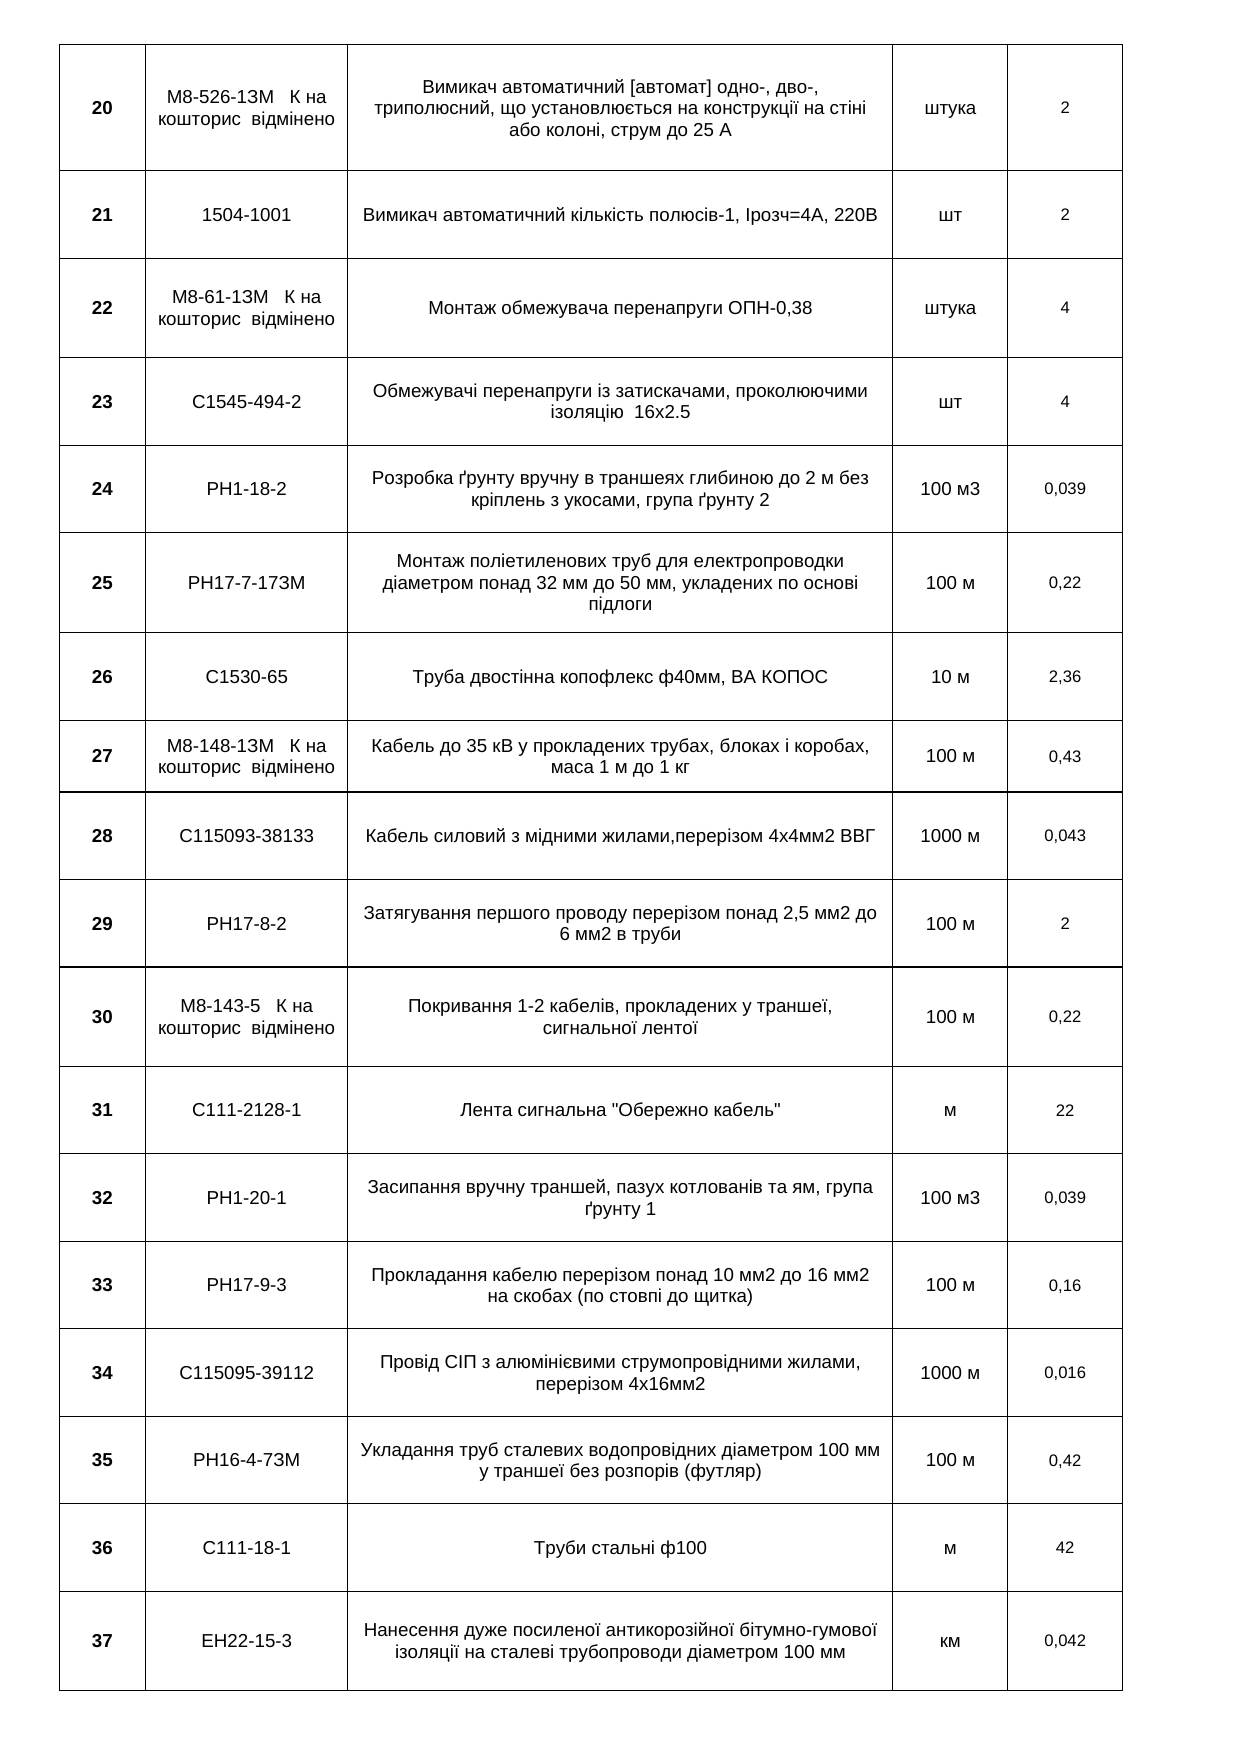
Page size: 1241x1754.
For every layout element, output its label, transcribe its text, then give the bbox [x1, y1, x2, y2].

table_cell 100 м [893, 880, 1007, 966]
table_cell РН1-20-1 [146, 1154, 347, 1241]
table_cell С1545-494-2 [146, 358, 347, 444]
table_cell 0,22 [1008, 533, 1122, 632]
table_cell РН1-18-2 [146, 446, 347, 532]
table_cell С111-18-1 [146, 1504, 347, 1591]
table_cell 33 [60, 1242, 145, 1328]
table_cell 21 [60, 171, 145, 258]
table_cell 100 м [893, 533, 1007, 632]
table_cell штука [893, 259, 1007, 357]
table_cell 25 [60, 533, 145, 632]
table_cell 32 [60, 1154, 145, 1241]
table_cell 0,22 [1008, 968, 1122, 1066]
table_cell РН17-9-3 [146, 1242, 347, 1328]
table_cell 100 м3 [893, 1154, 1007, 1241]
table_cell М8-148-1ЗМ К на кошторис відмінено [146, 721, 347, 791]
table_cell М8-61-1ЗМ К на кошторис відмінено [146, 259, 347, 357]
table_cell 22 [1008, 1067, 1122, 1153]
table_cell С1530-65 [146, 633, 347, 719]
table_cell шт [893, 358, 1007, 444]
table_cell Лента сигнальна "Обережно кабель" [348, 1067, 892, 1153]
table_cell Засипання вручну траншей, пазух котлованів та ям, група ґрунту 1 [348, 1154, 892, 1241]
table_cell Розробка ґрунту вручну в траншеях глибиною до 2 м без кріплень з укосами, група ґрунту 2 [348, 446, 892, 532]
table_cell км [893, 1592, 1007, 1690]
table_cell 20 [60, 45, 145, 170]
table_cell Кабель до 35 кВ у прокладених трубах, блоках і коробах, маса 1 м до 1 кг [348, 721, 892, 791]
table_cell 2 [1008, 880, 1122, 966]
table_cell 100 м [893, 721, 1007, 791]
table_cell 1000 м [893, 793, 1007, 879]
table_cell Нанесення дуже посиленої антикорозійної бітумно-гумової ізоляції на сталеві трубопроводи діаметром 100 мм [348, 1592, 892, 1690]
table_cell 10 м [893, 633, 1007, 719]
table_cell 23 [60, 358, 145, 444]
table_cell С111-2128-1 [146, 1067, 347, 1153]
table_cell М8-526-1ЗМ К на кошторис відмінено [146, 45, 347, 170]
table_cell Труба двостінна копофлекс ф40мм, ВА КОПОС [348, 633, 892, 719]
table_cell 27 [60, 721, 145, 791]
table_cell Труби стальні ф100 [348, 1504, 892, 1591]
table_cell 0,039 [1008, 446, 1122, 532]
table_cell 100 м [893, 1417, 1007, 1503]
table_cell 30 [60, 968, 145, 1066]
table_cell шт [893, 171, 1007, 258]
table_cell 0,16 [1008, 1242, 1122, 1328]
table_cell 2 [1008, 45, 1122, 170]
table_cell 2 [1008, 171, 1122, 258]
table_cell 22 [60, 259, 145, 357]
table_cell 0,016 [1008, 1329, 1122, 1416]
table_cell 34 [60, 1329, 145, 1416]
table_cell 26 [60, 633, 145, 719]
table_cell 28 [60, 793, 145, 879]
table_cell 2,36 [1008, 633, 1122, 719]
table_cell Вимикач автоматичний кількість полюсів-1, Ірозч=4А, 220В [348, 171, 892, 258]
table_cell 4 [1008, 259, 1122, 357]
table_cell Прокладання кабелю перерізом понад 10 мм2 до 16 мм2 на скобах (по стовпі до щитка) [348, 1242, 892, 1328]
table_cell 35 [60, 1417, 145, 1503]
table_cell 1000 м [893, 1329, 1007, 1416]
table_cell 37 [60, 1592, 145, 1690]
table_cell 1504-1001 [146, 171, 347, 258]
table_cell РН16-4-7ЗМ [146, 1417, 347, 1503]
table_cell 0,43 [1008, 721, 1122, 791]
table_cell ЕН22-15-3 [146, 1592, 347, 1690]
table_cell 100 м [893, 968, 1007, 1066]
table_cell 0,42 [1008, 1417, 1122, 1503]
table_cell 31 [60, 1067, 145, 1153]
table_cell РН17-7-17ЗМ [146, 533, 347, 632]
table_cell Укладання труб сталевих водопровідних діаметром 100 мм у траншеї без розпорів (футляр) [348, 1417, 892, 1503]
table_cell С115093-38133 [146, 793, 347, 879]
table_cell С115095-39112 [146, 1329, 347, 1416]
table_cell 100 м [893, 1242, 1007, 1328]
table_cell м [893, 1504, 1007, 1591]
table_cell м [893, 1067, 1007, 1153]
table_cell РН17-8-2 [146, 880, 347, 966]
table_cell 24 [60, 446, 145, 532]
table_cell Затягування першого проводу перерізом понад 2,5 мм2 до 6 мм2 в труби [348, 880, 892, 966]
table_cell М8-143-5 К на кошторис відмінено [146, 968, 347, 1066]
table_cell штука [893, 45, 1007, 170]
table_cell 4 [1008, 358, 1122, 444]
table_cell 0,043 [1008, 793, 1122, 879]
table_cell Вимикач автоматичний [автомат] одно-, дво-, триполюсний, що установлюється на конструкції на стіні або колоні, струм до 25 А [348, 45, 892, 170]
table_cell 0,042 [1008, 1592, 1122, 1690]
table_cell Покривання 1-2 кабелів, прокладених у траншеї, сигнальної лентої [348, 968, 892, 1066]
table_cell 0,039 [1008, 1154, 1122, 1241]
table_cell 29 [60, 880, 145, 966]
table_cell 100 м3 [893, 446, 1007, 532]
table_cell Кабель силовий з мідними жилами,перерізом 4х4мм2 ВВГ [348, 793, 892, 879]
table_cell 36 [60, 1504, 145, 1591]
table_cell Обмежувачі перенапруги із затискачами, проколюючими ізоляцію 16x2.5 [348, 358, 892, 444]
table_cell Провід СІП з алюмінієвими струмопровідними жилами, перерізом 4х16мм2 [348, 1329, 892, 1416]
table_cell Монтаж обмежувача перенапруги ОПН-0,38 [348, 259, 892, 357]
table_cell Монтаж поліетиленових труб для електропроводки діаметром понад 32 мм до 50 мм, укладених по основі підлоги [348, 533, 892, 632]
table_cell 42 [1008, 1504, 1122, 1591]
